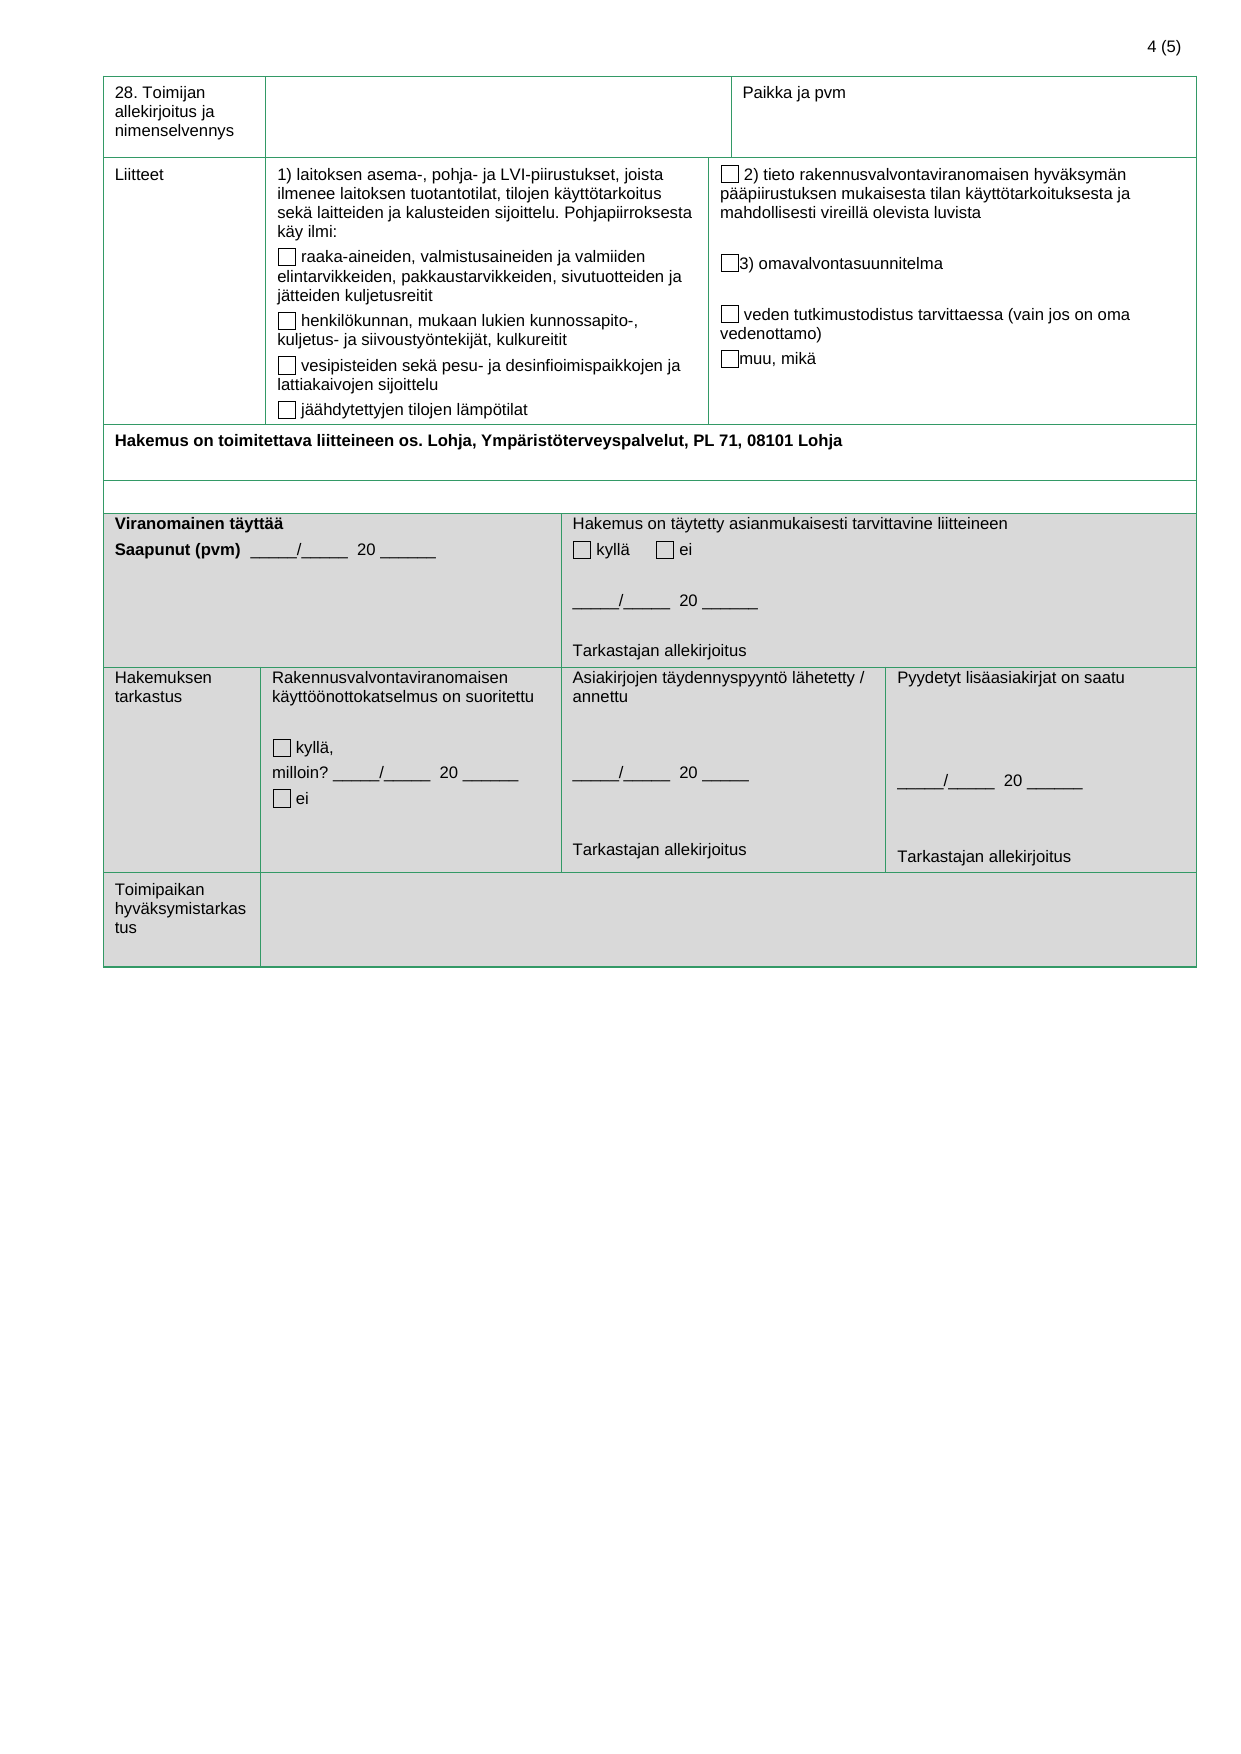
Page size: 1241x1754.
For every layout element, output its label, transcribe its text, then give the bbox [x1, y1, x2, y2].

table_cell [261, 873, 1196, 966]
table_cell 1) laitoksen asema-, pohja- ja LVI-piirustukset, joista ilmenee laitoksen tuotantotilat, tilojen käyttötarkoitus sekä laitteiden ja kalusteiden sijoittelu. Pohjapiirroksesta käy ilmi: raaka-aineiden, valmistusaineiden ja valmiiden elintarvikkeiden, pakkaustarvikkeiden, sivutuotteiden ja jätteiden kuljetusreitit henkilökunnan, mukaan lukien kunnossapito-, kuljetus- ja siivoustyöntekijät, kulkureitit vesipisteiden sekä pesu- ja desinfioimispaikkojen ja lattiakaivojen sijoittelu jäähdytettyjen tilojen lämpötilat [266, 158, 708, 423]
table_cell Asiakirjojen täydennyspyyntö lähetetty / annettu _____/_____ 20 _____ Tarkastajan allekirjoitus [562, 668, 885, 872]
table_cell Hakemuksen tarkastus [104, 668, 260, 872]
table_cell Viranomainen täyttää Saapunut (pvm) _____/_____ 20 ______ [104, 514, 561, 667]
table_cell Pyydetyt lisäasiakirjat on saatu _____/_____ 20 ______ Tarkastajan allekirjoitus [886, 668, 1196, 872]
table_cell [266, 77, 731, 157]
table_cell [104, 481, 1196, 513]
table_cell Liitteet [104, 158, 265, 423]
table_cell Rakennusvalvontaviranomaisen käyttöönottokatselmus on suoritettu kyllä, milloin? _____/_____ 20 ______ ei [261, 668, 561, 872]
table_cell 28. Toimijan allekirjoitus ja nimenselvennys [104, 77, 265, 157]
table_cell 2) tieto rakennusvalvontaviranomaisen hyväksymän pääpiirustuksen mukaisesta tilan käyttötarkoituksesta ja mahdollisesti vireillä olevista luvista 3) omavalvontasuunnitelma veden tutkimustodistus tarvittaessa (vain jos on oma vedenottamo) muu, mikä [709, 158, 1196, 423]
table_cell Hakemus on täytetty asianmukaisesti tarvittavine liitteineen kyllä ei _____/_____ 20 ______ Tarkastajan allekirjoitus [562, 514, 1196, 667]
table_cell Paikka ja pvm [732, 77, 1196, 157]
table_cell Toimipaikan hyväksymistarkastus [104, 873, 260, 966]
table_cell Hakemus on toimitettava liitteineen os. Lohja, Ympäristöterveyspalvelut, PL 71, 08101 Lohja [104, 425, 1196, 479]
